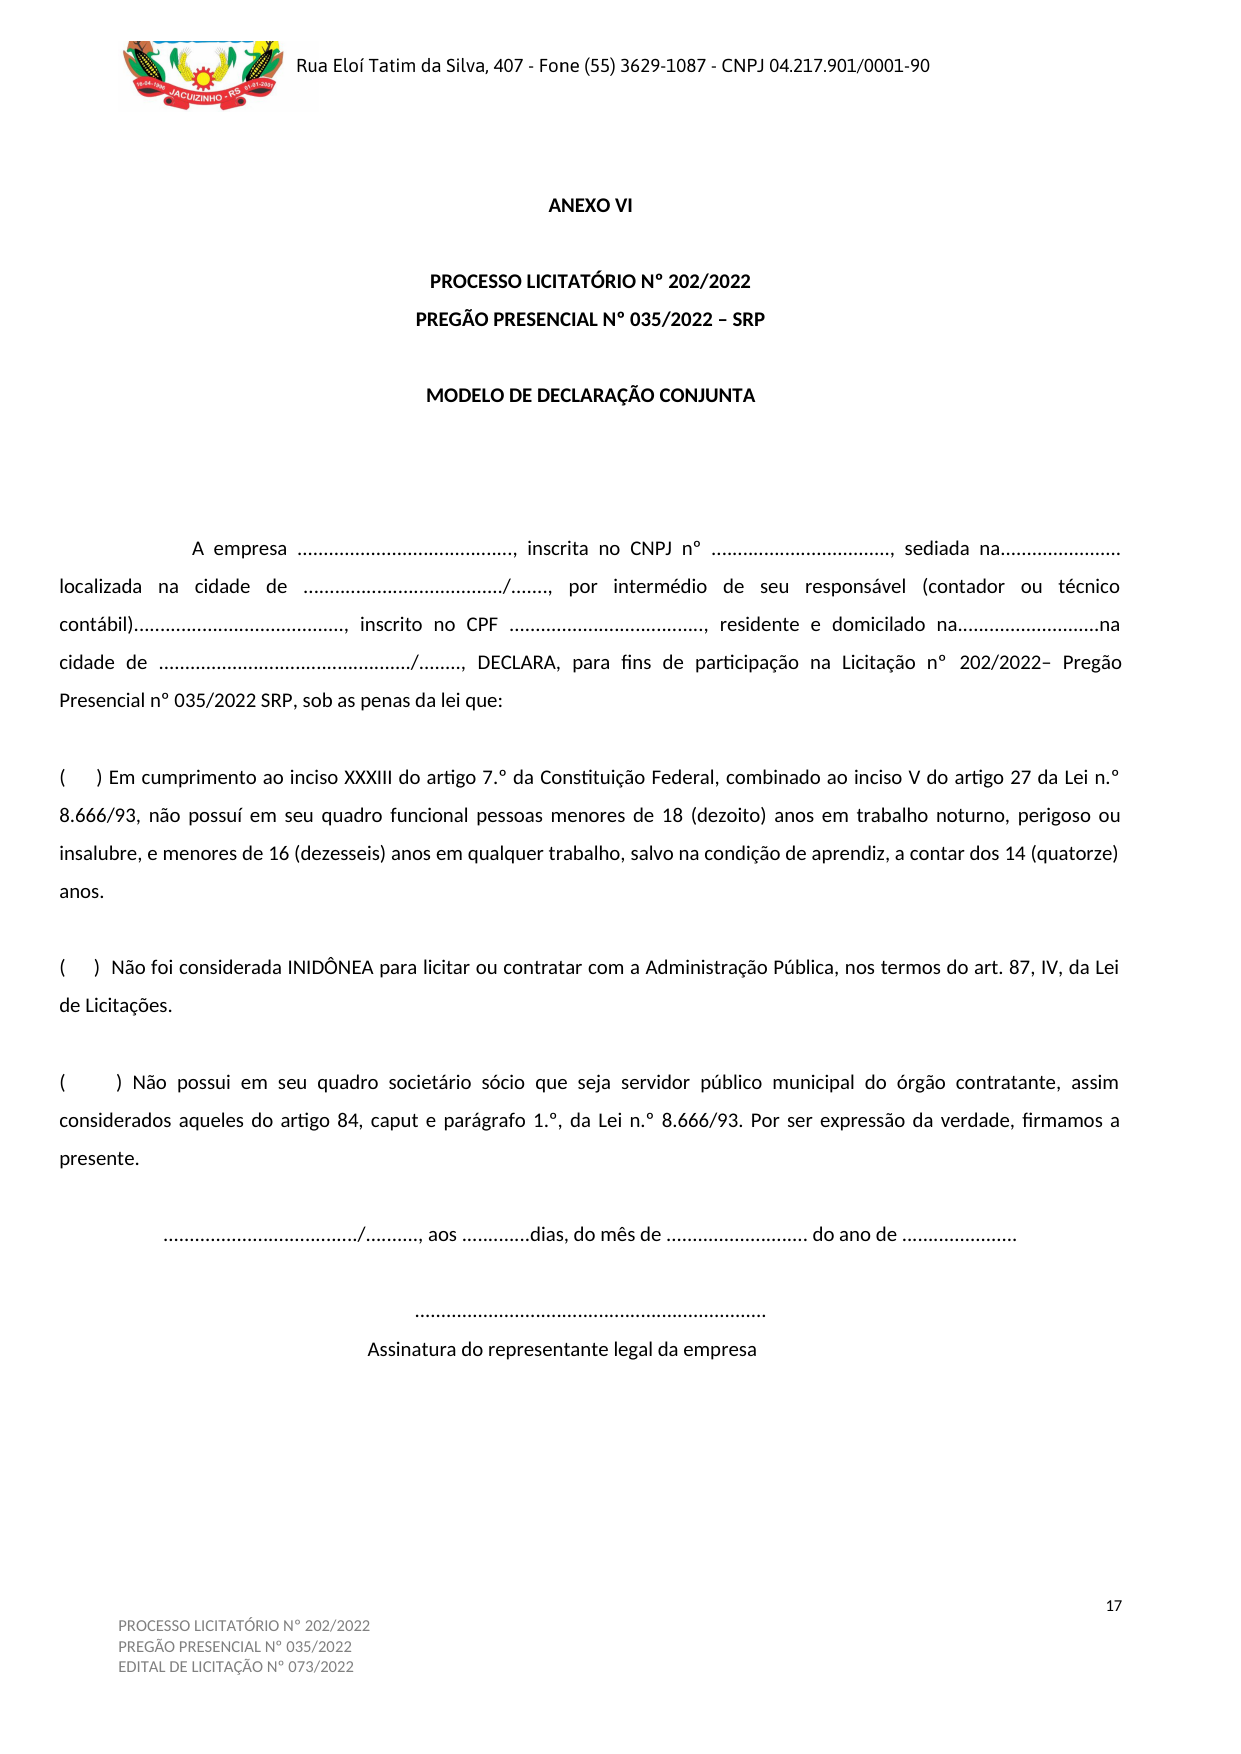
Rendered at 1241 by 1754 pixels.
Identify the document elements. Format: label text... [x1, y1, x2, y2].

text ( ) Não foi considerada INIDÔNEA para licitar ou contratar com a Administração Pública, nos termos do art. 87, IV, da Lei de Licitações. [59, 954, 1122, 1018]
text Assinatura do representante legal da empresa [266, 1336, 1122, 1361]
text ...................................../.........., aos .............dias, do mês de ........................... do ano de ...................... [59, 1221, 1122, 1247]
title PROCESSO LICITATÓRIO Nº 202/2022 [59, 268, 1122, 294]
text ( ) Em cumprimento ao inciso XXXIII do artigo 7.º da Constituição Federal, combinado ao inciso V do artigo 27 da Lei n.º 8.666/93, não possuí em seu quadro funcional pessoas menores de 18 (dezoito) anos em trabalho noturno, perigoso ou insalubre, e menores de 16 (dezesseis) anos em qualquer trabalho, salvo na condição de aprendiz, a contar dos 14 (quatorze) anos. [59, 764, 1122, 904]
title ANEXO VI [59, 192, 1122, 217]
text ( ) Não possui em seu quadro societário sócio que seja servidor público municipal do órgão contratante, assim considerados aqueles do artigo 84, caput e parágrafo 1.º, da Lei n.º 8.666/93. Por ser expressão da verdade, firmamos a presente. [59, 1069, 1122, 1171]
title PREGÃO PRESENCIAL Nº 035/2022 – SRP [59, 306, 1122, 332]
text A empresa ........................................., inscrita no CNPJ nº .................................., sediada na....................... localizada na cidade de ....................................../......., por intermédio de seu responsável (contador ou técnico contábil)........................................, inscrito no CPF ....................................., residente e domicilado na...........................na cidade de ................................................/........, DECLARA, para fins de participação na Licitação nº 202/2022– Pregão Presencial nº 035/2022 SRP, sob as penas da lei que: [59, 535, 1122, 713]
picture [118, 41, 1004, 112]
text MODELO DE DECLARAÇÃO CONJUNTA [59, 383, 1122, 408]
text ................................................................... [59, 1298, 1122, 1323]
